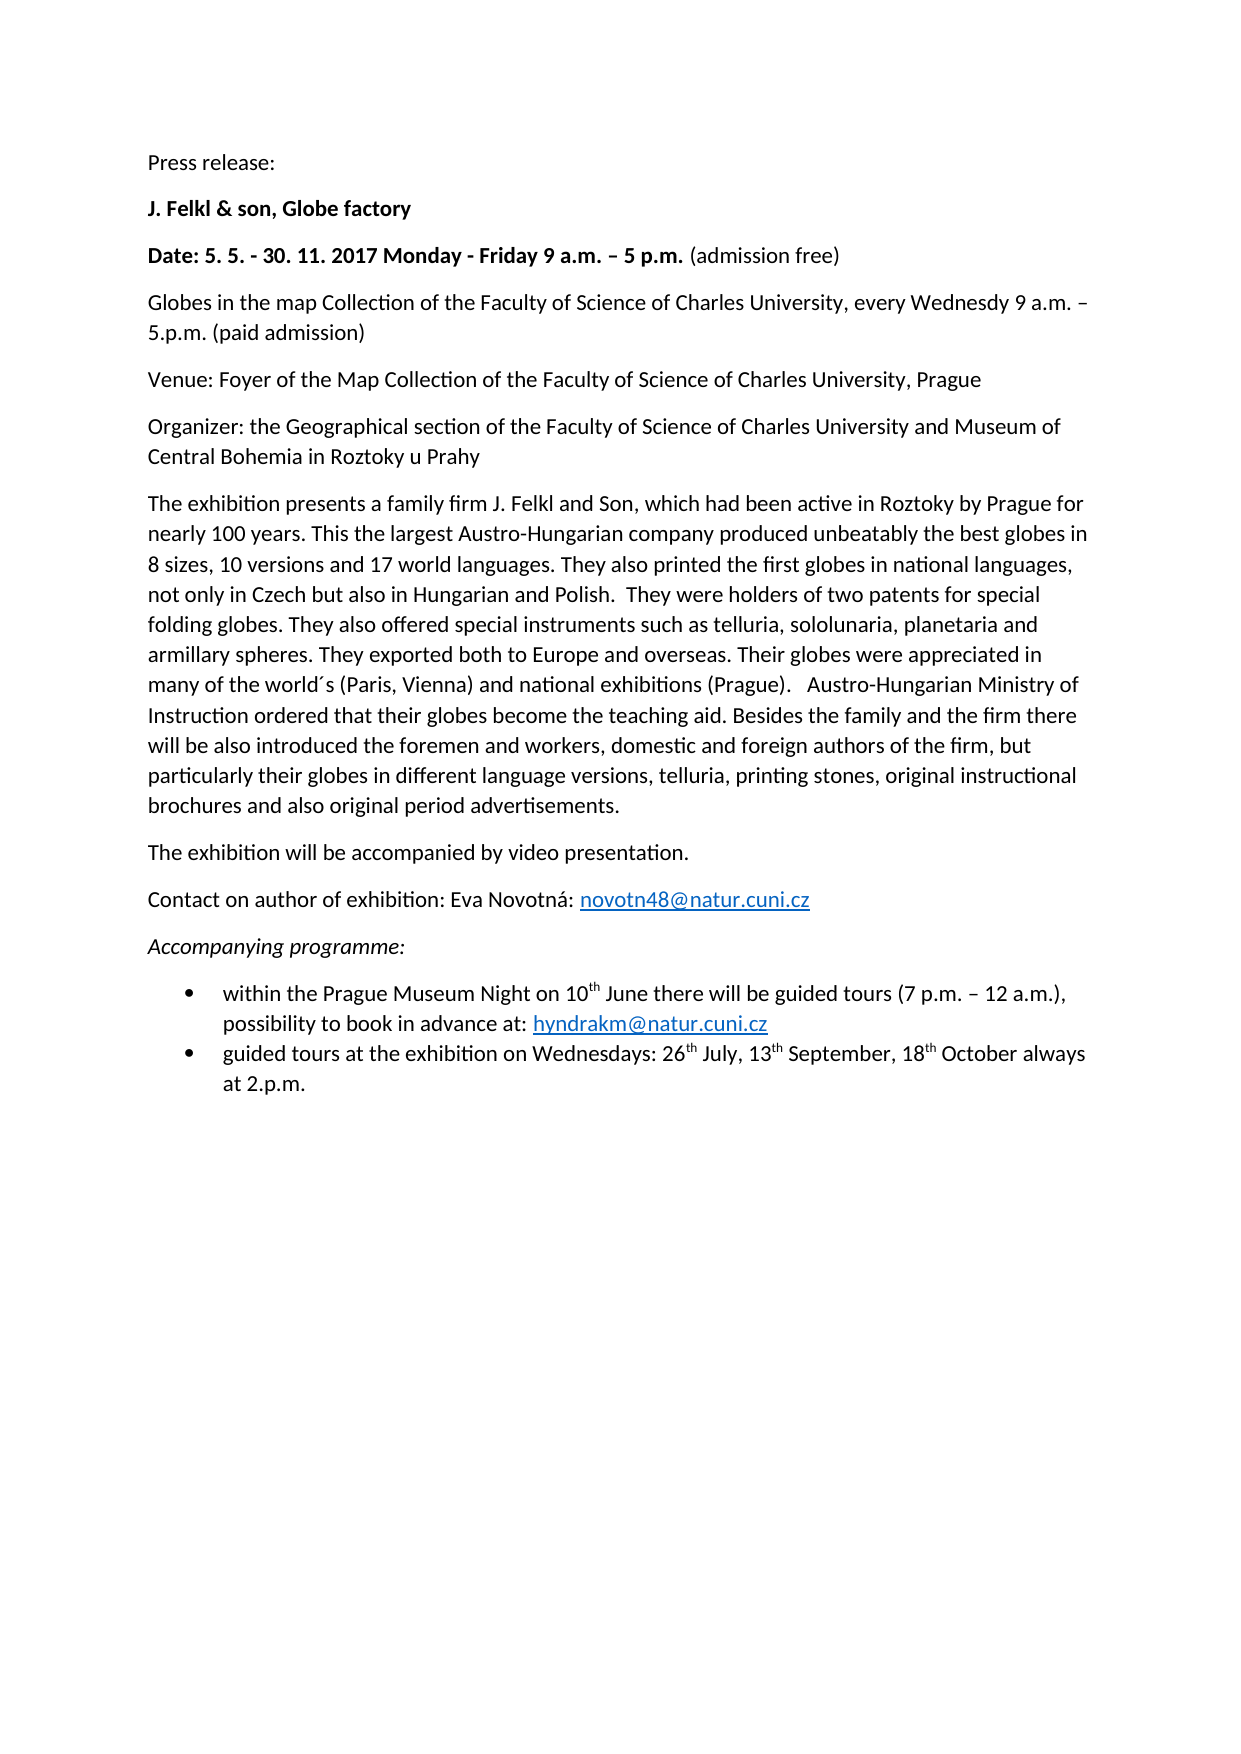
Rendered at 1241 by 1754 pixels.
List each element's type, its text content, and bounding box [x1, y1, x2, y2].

text Venue: Foyer of the Map Collection of the Faculty of Science of Charles University, Prague [148, 365, 1093, 393]
text Organizer: the Geographical section of the Faculty of Science of Charles University and Museum of Central Bohemia in Roztoky u Prahy [148, 412, 1093, 470]
text The exhibition presents a family firm J. Felkl and Son, which had been active in Roztoky by Prague for nearly 100 years. This the largest Austro-Hungarian company produced unbeatably the best globes in 8 sizes, 10 versions and 17 world languages. They also printed the first globes in national languages, not only in Czech but also in Hungarian and Polish. They were holders of two patents for special folding globes. They also offered special instruments such as telluria, sololunaria, planetaria and armillary spheres. They exported both to Europe and overseas. Their globes were appreciated in many of the world´s (Paris, Vienna) and national exhibitions (Prague). Austro-Hungarian Ministry of Instruction ordered that their globes become the teaching aid. Besides the family and the firm there will be also introduced the foremen and workers, domestic and foreign authors of the firm, but particularly their globes in different language versions, telluria, printing stones, original instructional brochures and also original period advertisements. [148, 489, 1093, 819]
text Contact on author of exhibition: Eva Novotná: novotn48@natur.cuni.cz [148, 885, 1093, 913]
text Globes in the map Collection of the Faculty of Science of Charles University, every Wednesdy 9 a.m. – 5.p.m. (paid admission) [148, 288, 1093, 346]
text Press release: [148, 148, 1093, 176]
text Date: 5. 5. - 30. 11. 2017 Monday - Friday 9 a.m. – 5 p.m. (admission free) [148, 241, 1093, 269]
list guided tours at the exhibition on Wednesdays: 26th July, 13th September, 18th October always at 2.p.m. [185, 1039, 1093, 1097]
text The exhibition will be accompanied by video presentation. [148, 838, 1093, 866]
text Accompanying programme: [148, 932, 1093, 960]
list within the Prague Museum Night on 10th June there will be guided tours (7 p.m. – 12 a.m.), possibility to book in advance at: hyndrakm@natur.cuni.cz [185, 979, 1093, 1037]
text J. Felkl & son, Globe factory [148, 194, 1093, 222]
